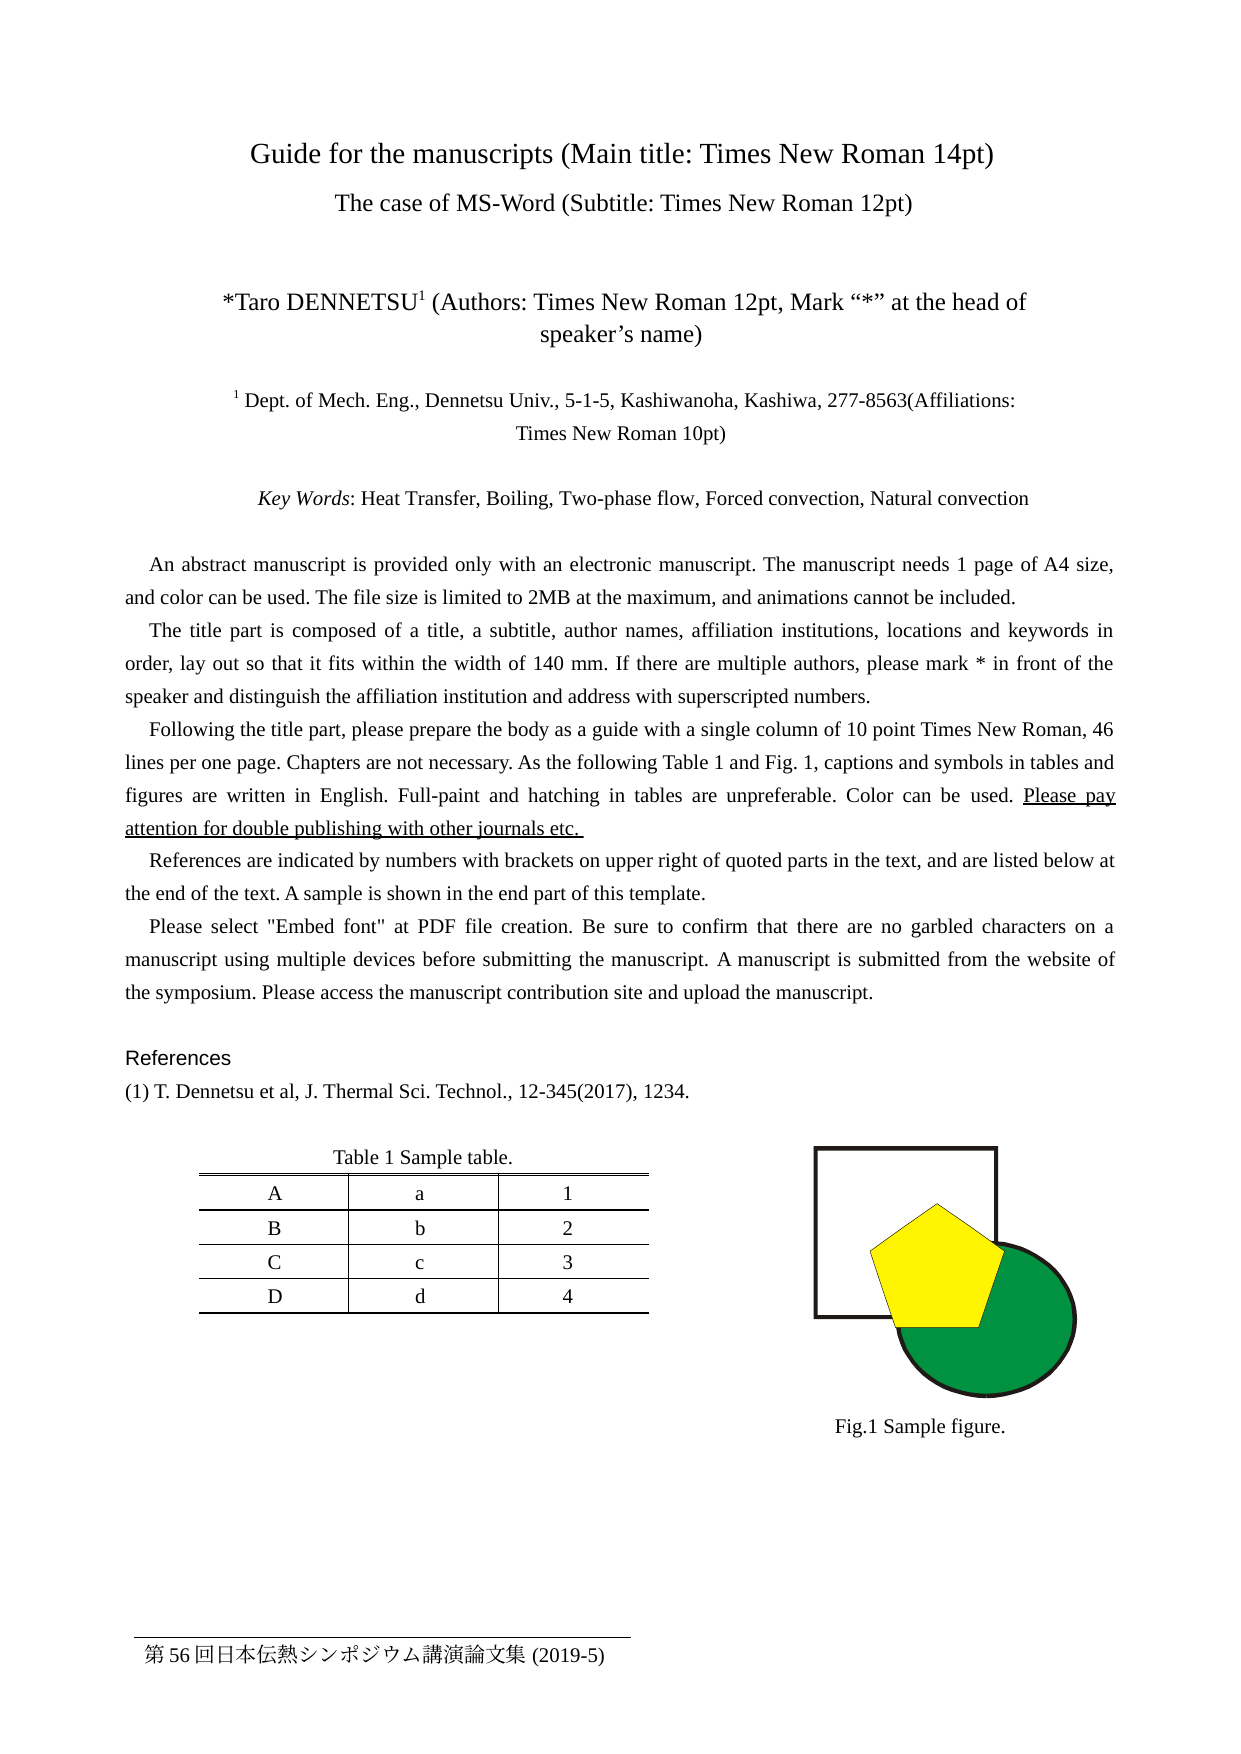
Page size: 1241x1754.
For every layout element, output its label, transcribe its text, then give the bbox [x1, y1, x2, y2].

text Key Words: Heat Transfer, Boiling, Two-phase flow, Forced convection, Natural convection [125, 482, 1116, 515]
text 1 Dept. of Mech. Eng., Dennetsu Univ., 5-1-5, Kashiwanoha, Kashiwa, 277-8563(Affiliations: Times New Roman 10pt) [213, 383, 1027, 449]
title The case of MS-Word (Subtitle: Times New Roman 12pt) [213, 186, 1027, 219]
table_cell A [199, 1176, 348, 1209]
table_cell D [199, 1279, 348, 1312]
text An abstract manuscript is provided only with an electronic manuscript. The manuscript needs 1 page of A4 size, and color can be used. The file size is limited to 2MB at the maximum, and animations cannot be included. [125, 548, 1116, 614]
table_cell C [199, 1245, 348, 1278]
text (1) T. Dennetsu et al, J. Thermal Sci. Technol., 12-345(2017), 1234. [125, 1074, 1116, 1107]
text Please select "Embed font" at PDF file creation. Be sure to confirm that there are no garbled characters on a manuscript using multiple devices before submitting the manuscript. A manuscript is submitted from the website of the symposium. Please access the manuscript contribution site and upload the manuscript. [125, 910, 1116, 1009]
table_cell 2 [499, 1211, 649, 1244]
table_cell 3 [499, 1245, 649, 1278]
table_cell 4 [499, 1279, 649, 1312]
table_cell d [349, 1279, 498, 1312]
text References [125, 1042, 1116, 1074]
text References are indicated by numbers with brackets on upper right of quoted parts in the text, and are listed below at the end of the text. A sample is shown in the end part of this template. [125, 844, 1116, 910]
text The title part is composed of a title, a subtitle, author names, affiliation institutions, locations and keywords in order, lay out so that it fits within the width of 140 mm. If there are multiple authors, please mark * in front of the speaker and distinguish the affiliation institution and address with superscripted numbers. [125, 614, 1116, 712]
table_cell c [349, 1245, 498, 1278]
table_cell 1 [499, 1176, 649, 1209]
text Guide for the manuscripts (Main title: Times New Roman 14pt) [213, 120, 1027, 186]
text Following the title part, please prepare the body as a guide with a single column of 10 point Times New Roman, 46 lines per one page. Chapters are not necessary. As the following Table 1 and Fig. 1, captions and symbols in tables and figures are written in English. Full-paint and hatching in tables are unpreferable. Color can be used. Please pay attention for double publishing with other journals etc. [125, 712, 1116, 844]
text *Taro DENNETSU1 (Authors: Times New Roman 12pt, Mark “*” at the head of speaker’s name) [213, 284, 1027, 350]
table_cell B [199, 1211, 348, 1244]
table_header Table 1 Sample table. [199, 1140, 649, 1173]
table_cell a [349, 1176, 498, 1209]
table_cell b [349, 1211, 498, 1244]
